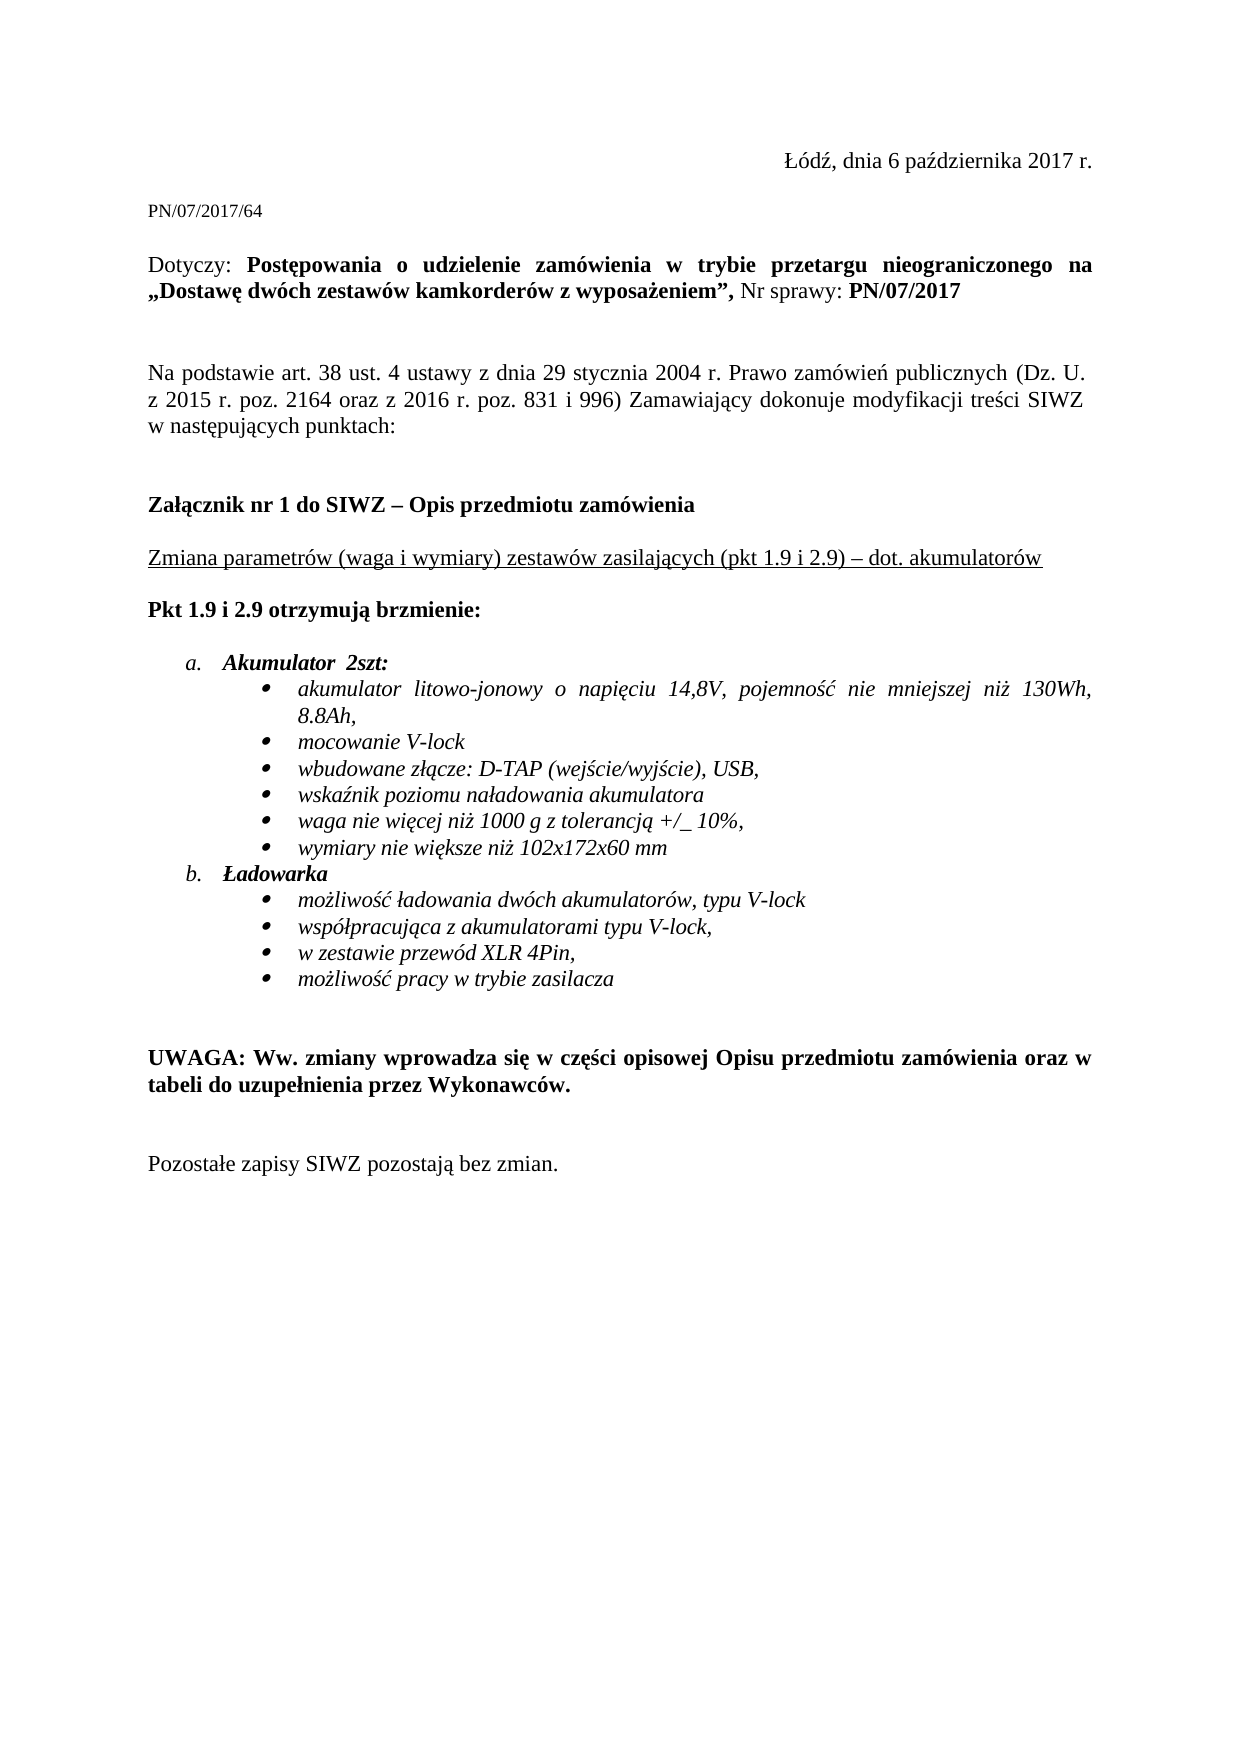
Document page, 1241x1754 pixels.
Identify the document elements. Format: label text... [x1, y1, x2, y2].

text PN/07/2017/64 [148, 200, 1093, 222]
text Łódź, dnia 6 października 2017 r. [148, 148, 1093, 174]
text Zmiana parametrów (waga i wymiary) zestawów zasilających (pkt 1.9 i 2.9) – dot. akumulatorów [148, 544, 1093, 570]
list Ładowarka [185, 860, 1093, 886]
text Pkt 1.9 i 2.9 otrzymują brzmienie: [148, 596, 1093, 623]
list Akumulator 2szt: [185, 649, 1093, 676]
list współpracująca z akumulatorami typu V-lock, [260, 913, 1093, 939]
list możliwość pracy w trybie zasilacza [260, 965, 1093, 992]
text Załącznik nr 1 do SIWZ – Opis przedmiotu zamówienia [148, 491, 1093, 517]
text UWAGA: Ww. zmiany wprowadza się w części opisowej Opisu przedmiotu zamówienia oraz w tabeli do uzupełnienia przez Wykonawców. [148, 1044, 1093, 1097]
list akumulator litowo-jonowy o napięciu 14,8V, pojemność nie mniejszej niż 130Wh, 8.8Ah, [260, 676, 1093, 728]
list wymiary nie większe niż 102x172x60 mm [260, 834, 1093, 860]
list mocowanie V-lock [260, 728, 1093, 754]
list w zestawie przewód XLR 4Pin, [260, 939, 1093, 965]
list wskaźnik poziomu naładowania akumulatora [260, 781, 1093, 807]
text Pozostałe zapisy SIWZ pozostają bez zmian. [148, 1150, 1093, 1176]
list waga nie więcej niż 1000 g z tolerancją +/_ 10%, [260, 807, 1093, 834]
list wbudowane złącze: D-TAP (wejście/wyjście), USB, [260, 754, 1093, 781]
text Na podstawie art. 38 ust. 4 ustawy z dnia 29 stycznia 2004 r. Prawo zamówień publicznych (Dz. U. z 2015 r. poz. 2164 oraz z 2016 r. poz. 831 i 996) Zamawiający dokonuje modyfikacji treści SIWZ w następujących punktach: [148, 359, 1093, 438]
list możliwość ładowania dwóch akumulatorów, typu V-lock [260, 886, 1093, 913]
text Dotyczy: Postępowania o udzielenie zamówienia w trybie przetargu nieograniczonego na „Dostawę dwóch zestawów kamkorderów z wyposażeniem”, Nr sprawy: PN/07/2017 [148, 251, 1093, 304]
